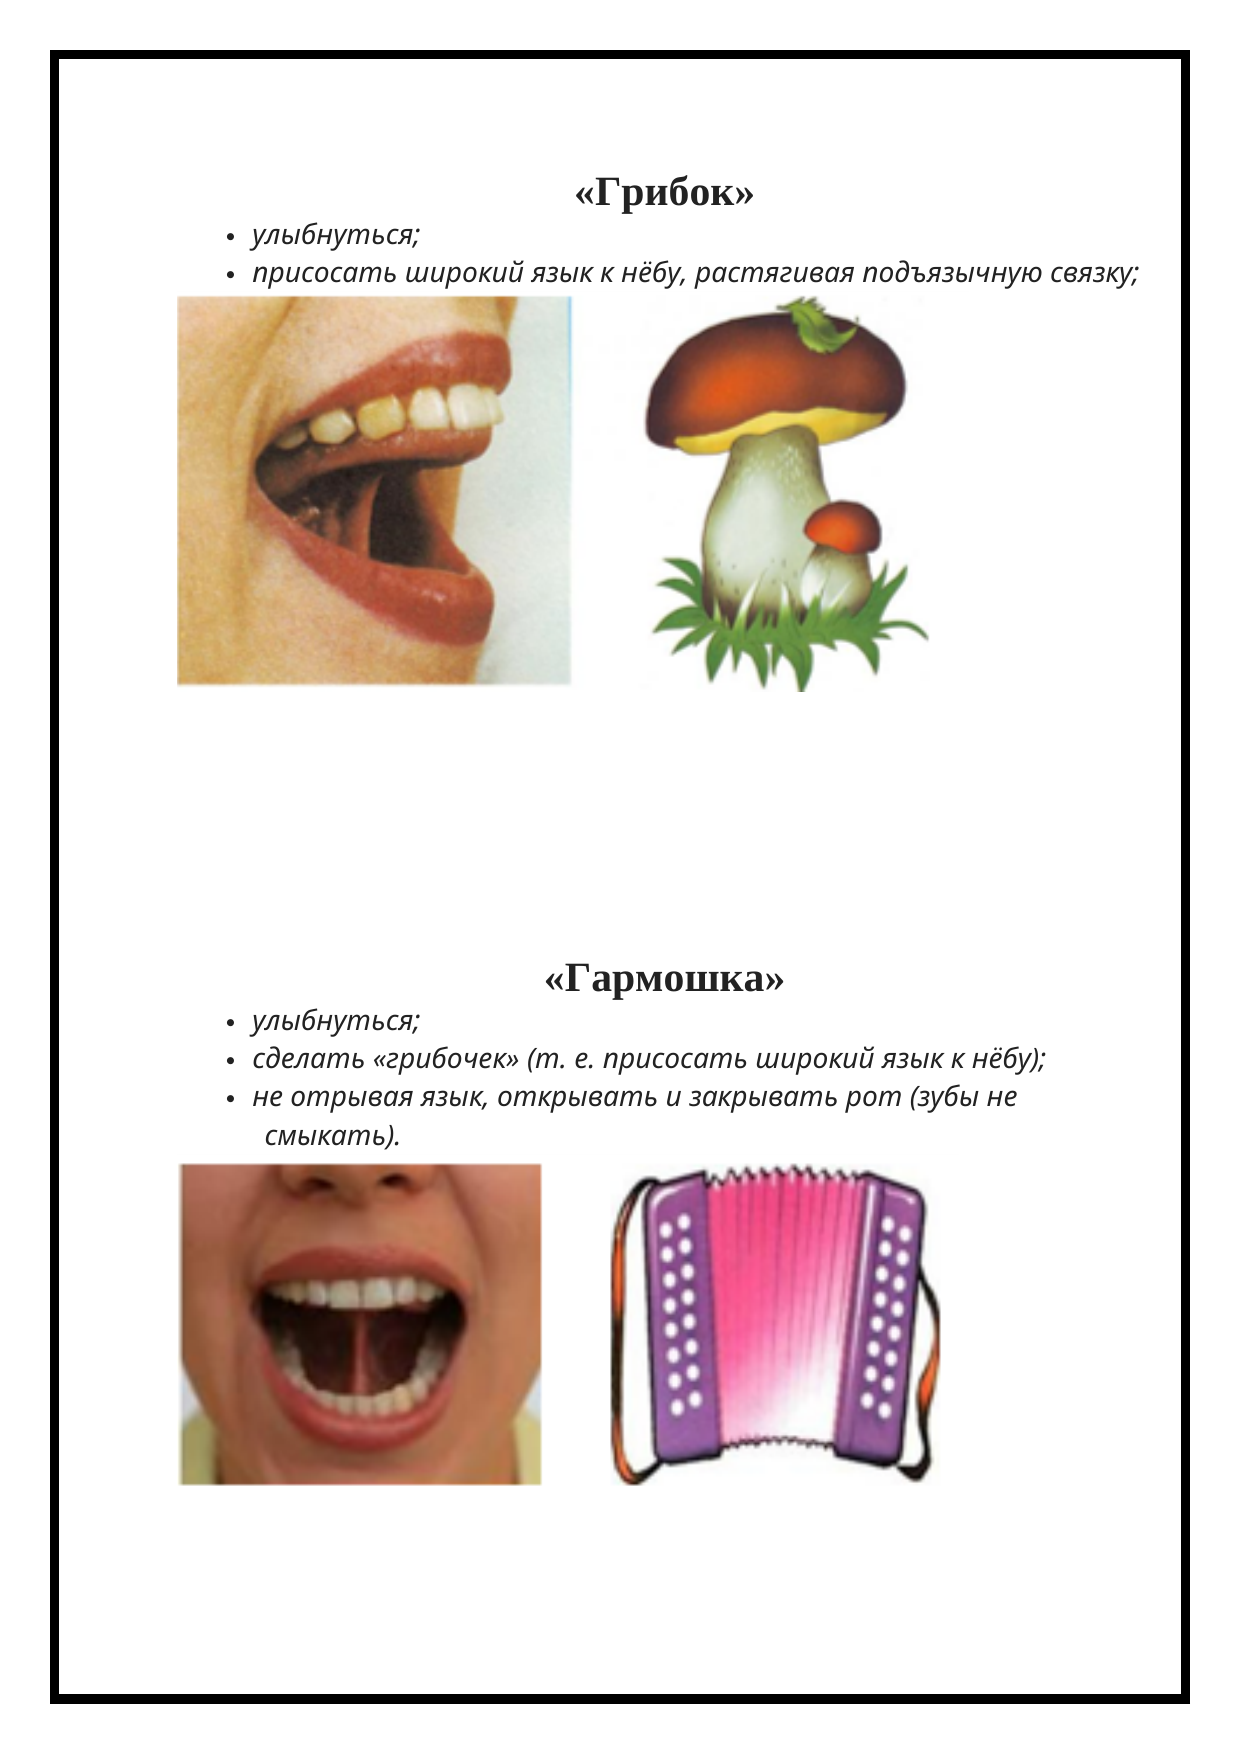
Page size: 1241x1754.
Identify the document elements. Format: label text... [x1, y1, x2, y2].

text «Грибок» [177, 166, 1152, 214]
picture [177, 290, 969, 692]
picture [177, 1153, 959, 1492]
text «Гармошка» [177, 952, 1152, 1000]
list улыбнуться; [227, 214, 1152, 252]
list присосать широкий язык к нёбу, растягивая подъязычную связку; [227, 252, 1152, 291]
list сделать «грибочек» (т. е. присосать широкий язык к нёбу); [227, 1038, 1152, 1077]
list улыбнуться; [227, 1000, 1152, 1038]
list не отрывая язык, открывать и закрывать рот (зубы не смыкать). [227, 1077, 1152, 1153]
